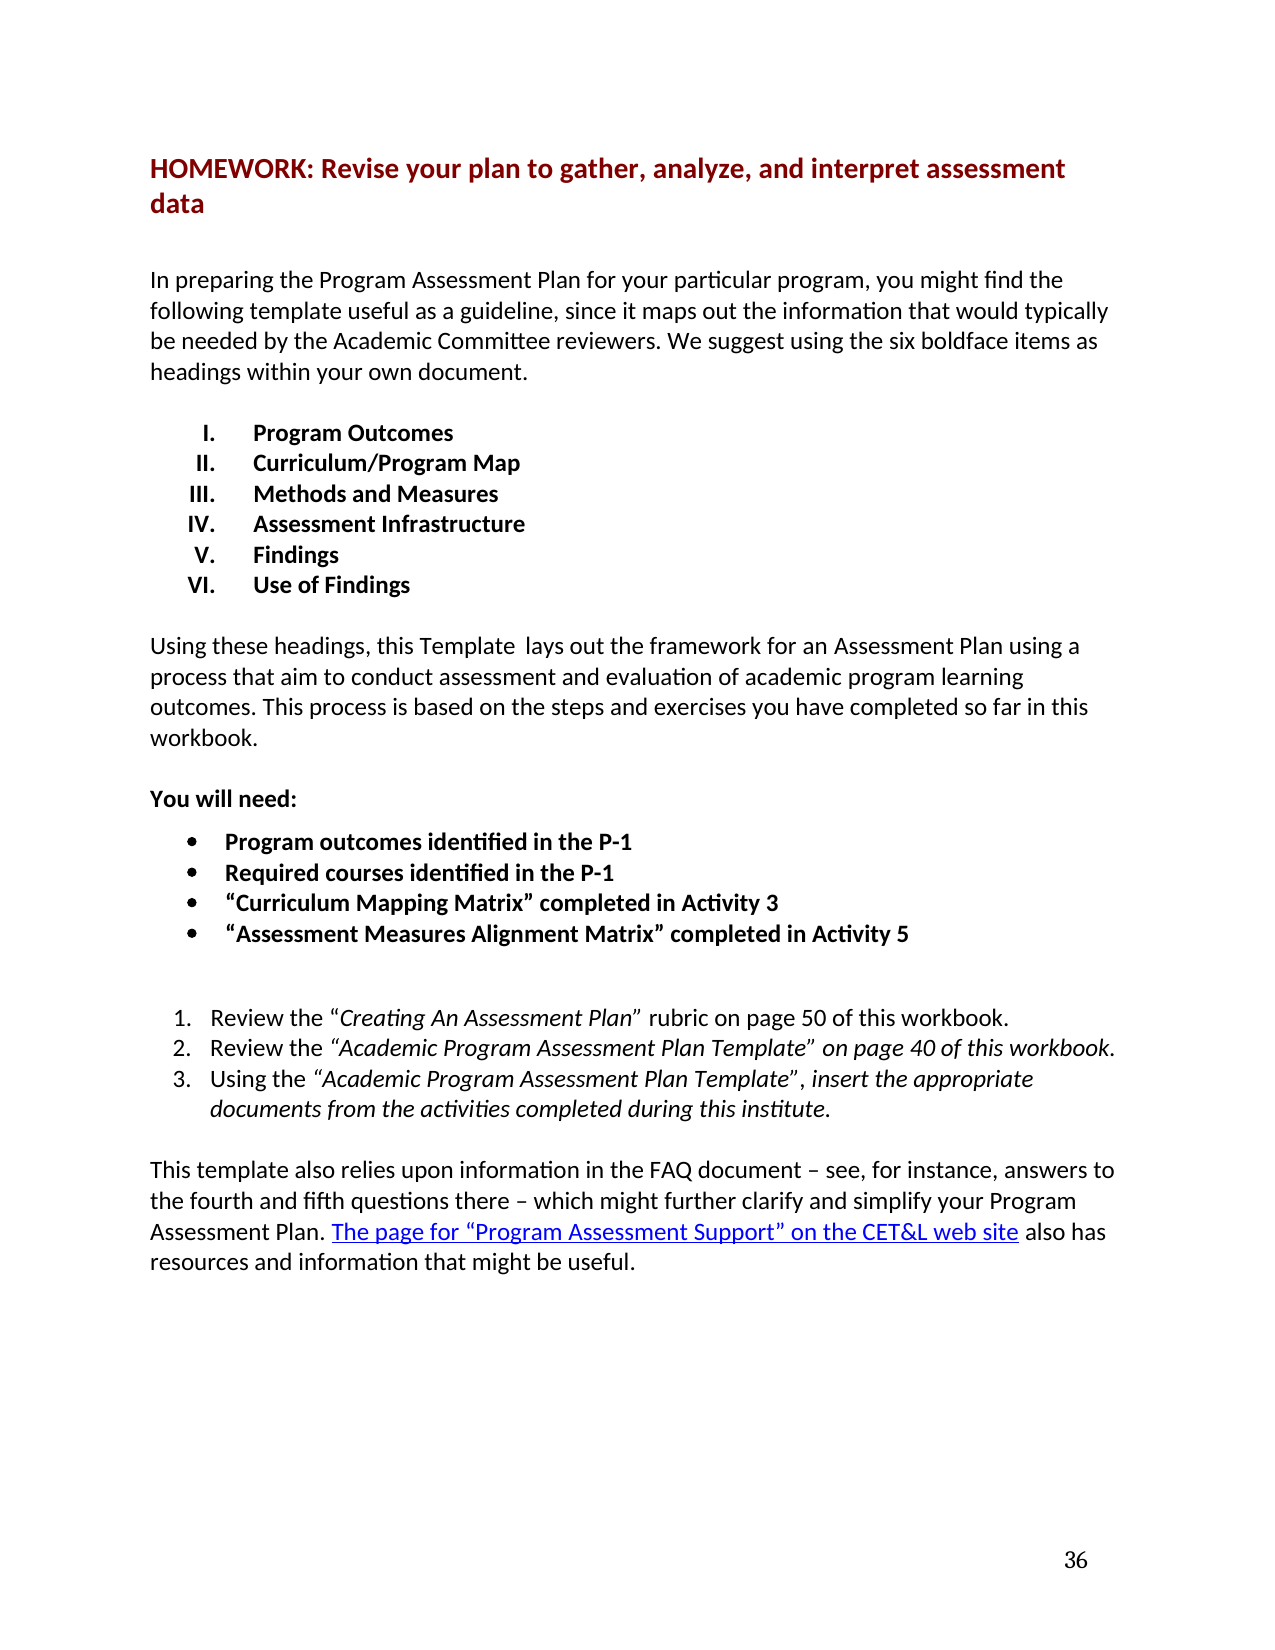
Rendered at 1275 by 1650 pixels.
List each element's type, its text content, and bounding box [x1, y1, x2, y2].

text In preparing the Program Assessment Plan for your particular program, you might find the following template useful as a guideline, since it maps out the information that would typically be needed by the Academic Committee reviewers. We suggest using the six boldface items as headings within your own document. [150, 264, 1125, 386]
list Using the “Academic Program Assessment Plan Template”, insert the appropriate documents from the activities completed during this institute. [172, 1063, 1125, 1124]
list Required courses identified in the P-1 [187, 857, 1125, 887]
list Program outcomes identified in the P-1 [187, 826, 1125, 857]
text You will need: [150, 783, 1125, 814]
list Program Outcomes [216, 417, 1125, 447]
list Methods and Measures [216, 478, 1125, 508]
list Review the “Academic Program Assessment Plan Template” on page 40 of this workbook. [172, 1032, 1125, 1063]
list Assessment Infrastructure [216, 508, 1125, 539]
list “Curriculum Mapping Matrix” completed in Activity 3 [187, 887, 1125, 918]
list “Assessment Measures Alignment Matrix” completed in Activity 5 [187, 918, 1125, 948]
list Findings [216, 539, 1125, 569]
text Using these headings, this Template lays out the framework for an Assessment Plan using a process that aim to conduct assessment and evaluation of academic program learning outcomes. This process is based on the steps and exercises you have completed so far in this workbook. [150, 631, 1125, 753]
text This template also relies upon information in the FAQ document – see, for instance, answers to the fourth and fifth questions there – which might further clarify and simplify your Program Assessment Plan. The page for “Program Assessment Support” on the CET&L web site also has resources and information that might be useful. [150, 1154, 1125, 1277]
list Use of Findings [216, 569, 1125, 600]
subtitle HOMEWORK: Revise your plan to gather, analyze, and interpret assessment data [150, 150, 1125, 221]
list Curriculum/Program Map [216, 447, 1125, 478]
list Review the “Creating An Assessment Plan” rubric on page 50 of this workbook. [173, 1002, 1125, 1032]
